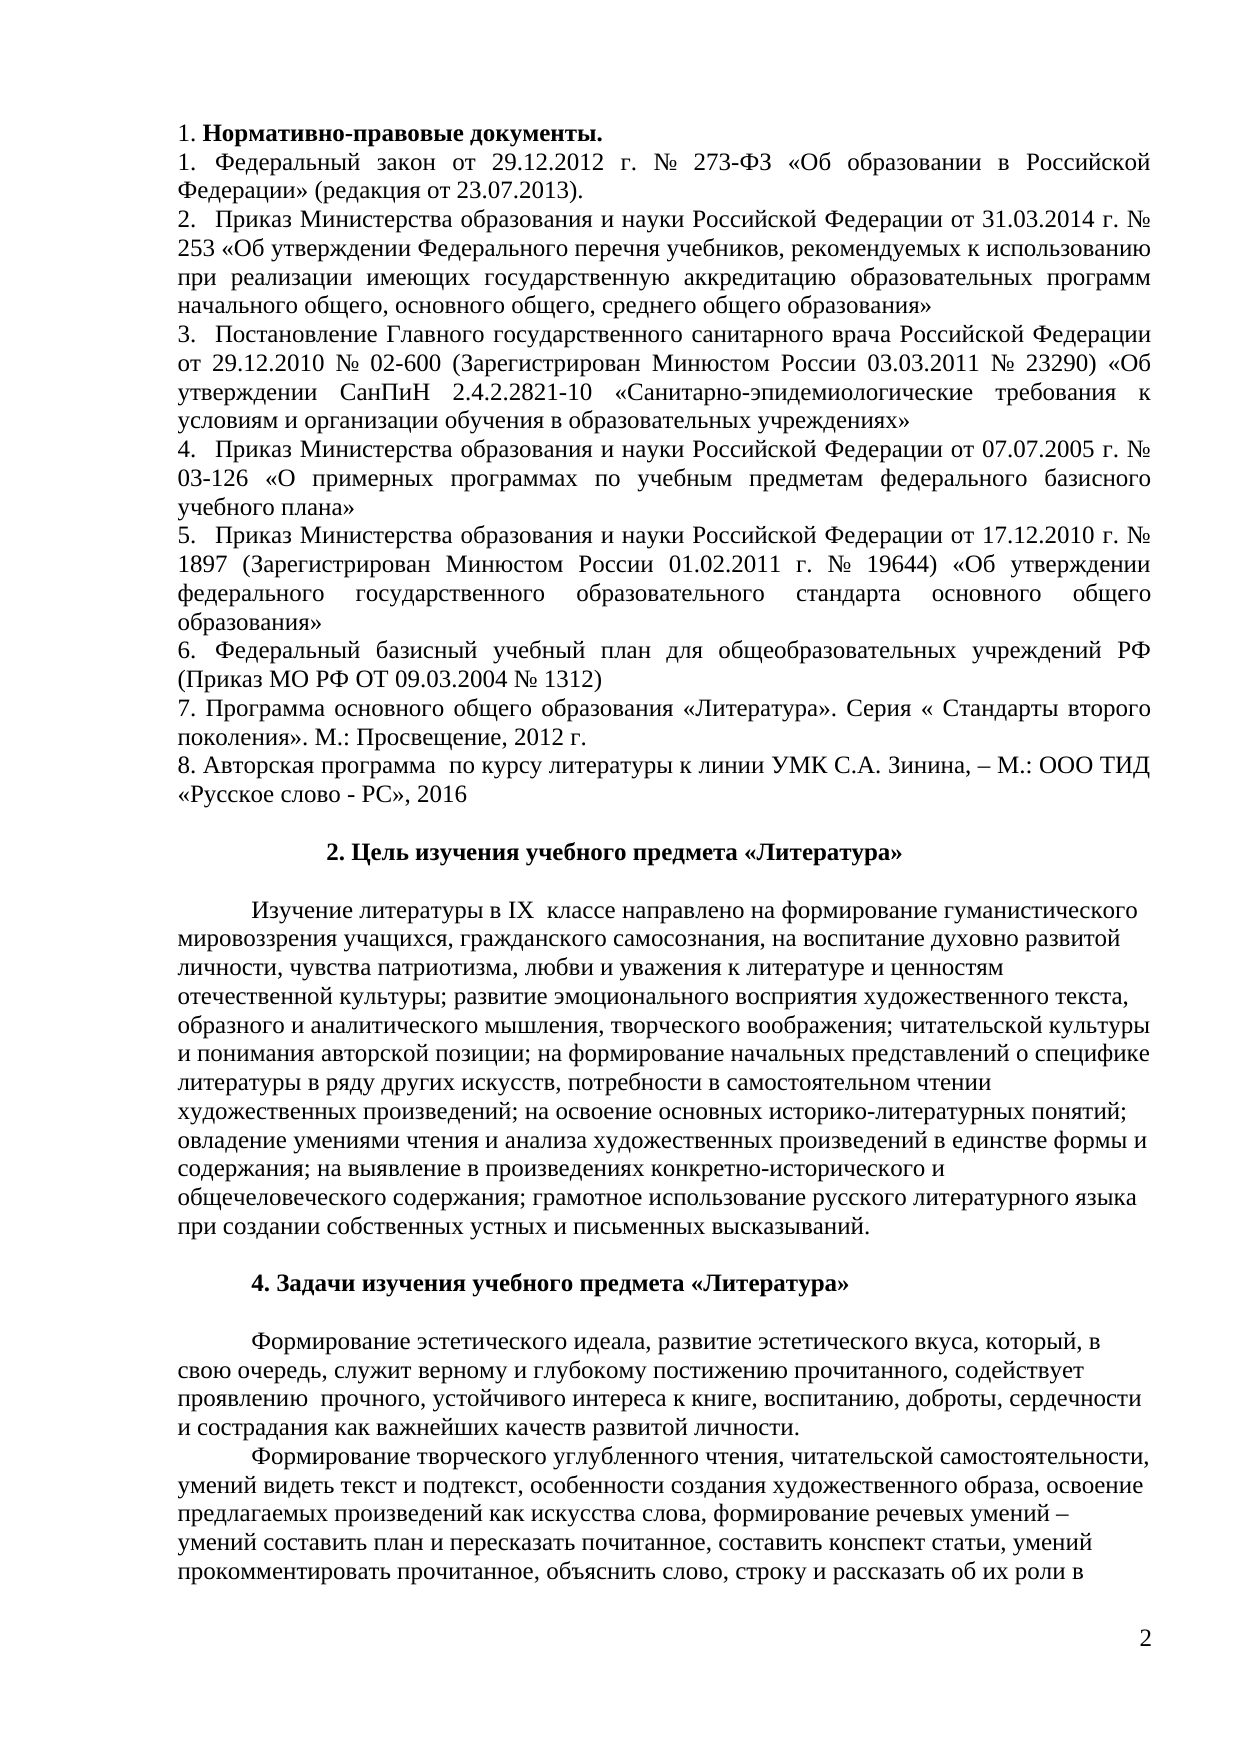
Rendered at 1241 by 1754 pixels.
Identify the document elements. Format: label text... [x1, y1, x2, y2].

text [177, 1441, 1152, 1585]
text 1. Нормативно-правовые документы. [177, 118, 1152, 147]
text 6. Федеральный базисный учебный план для общеобразовательных учреждений РФ (Приказ МО РФ ОТ 09.03.2004 № 1312) [177, 636, 1152, 693]
text 2. Приказ Министерства образования и науки Российской Федерации от 31.03.2014 г. № 253 «Об утверждении Федерального перечня учебников, рекомендуемых к использованию при реализации имеющих государственную аккредитацию образовательных программ начального общего, основного общего, среднего общего образования» [177, 204, 1152, 319]
text 8. Авторская программа по курсу литературы к линии УМК С.А. Зинина, – М.: ООО ТИД «Русское слово - РС», 2016 [177, 751, 1152, 808]
text 5. Приказ Министерства образования и науки Российской Федерации от 17.12.2010 г. № 1897 (Зарегистрирован Минюстом России 01.02.2011 г. № 19644) «Об утверждении федерального государственного образовательного стандарта основного общего образования» [177, 521, 1152, 636]
text 3. Постановление Главного государственного санитарного врача Российской Федерации от 29.12.2010 № 02-600 (Зарегистрирован Минюстом России 03.03.2011 № 23290) «Об утверждении СанПиН 2.4.2.2821-10 «Санитарно-эпидемиологические требования к условиям и организации обучения в образовательных учреждениях» [177, 319, 1152, 434]
text Изучение литературы в IX классе направлено на формирование гуманистического мировоззрения учащихся, гражданского самосознания, на воспитание духовно развитой личности, чувства патриотизма, любви и уважения к литературе и ценностям отечественной культуры; развитие эмоционального восприятия художественного текста, образного и аналитического мышления, творческого воображения; читательской культуры и понимания авторской позиции; на формирование начальных представлений о специфике литературы в ряду других искусств, потребности в самостоятельном чтении художественных произведений; на освоение основных историко-литературных понятий; овладение умениями чтения и анализа художественных произведений в единстве формы и содержания; на выявление в произведениях конкретно-исторического и общечеловеческого содержания; грамотное использование русского литературного языка при создании собственных устных и письменных высказываний. [177, 895, 1152, 1240]
text 7. Программа основного общего образования «Литература». Серия « Стандарты второго поколения». М.: Просвещение, 2012 г. [177, 693, 1152, 751]
text 4. Задачи изучения учебного предмета «Литература» [177, 1268, 1152, 1297]
text Формирование эстетического идеала, развитие эстетического вкуса, который, в свою очередь, служит верному и глубокому постижению прочитанного, содействует проявлению прочного, устойчивого интереса к книге, воспитанию, доброты, сердечности и сострадания как важнейших качеств развитой личности. [177, 1326, 1152, 1441]
text 4. Приказ Министерства образования и науки Российской Федерации от 07.07.2005 г. № 03-126 «О примерных программах по учебным предметам федерального базисного учебного плана» [177, 434, 1152, 521]
text 2. Цель изучения учебного предмета «Литература» [252, 837, 1152, 866]
text 1. Федеральный закон от 29.12.2012 г. № 273-ФЗ «Об образовании в Российской Федерации» (редакция от 23.07.2013). [177, 147, 1152, 204]
